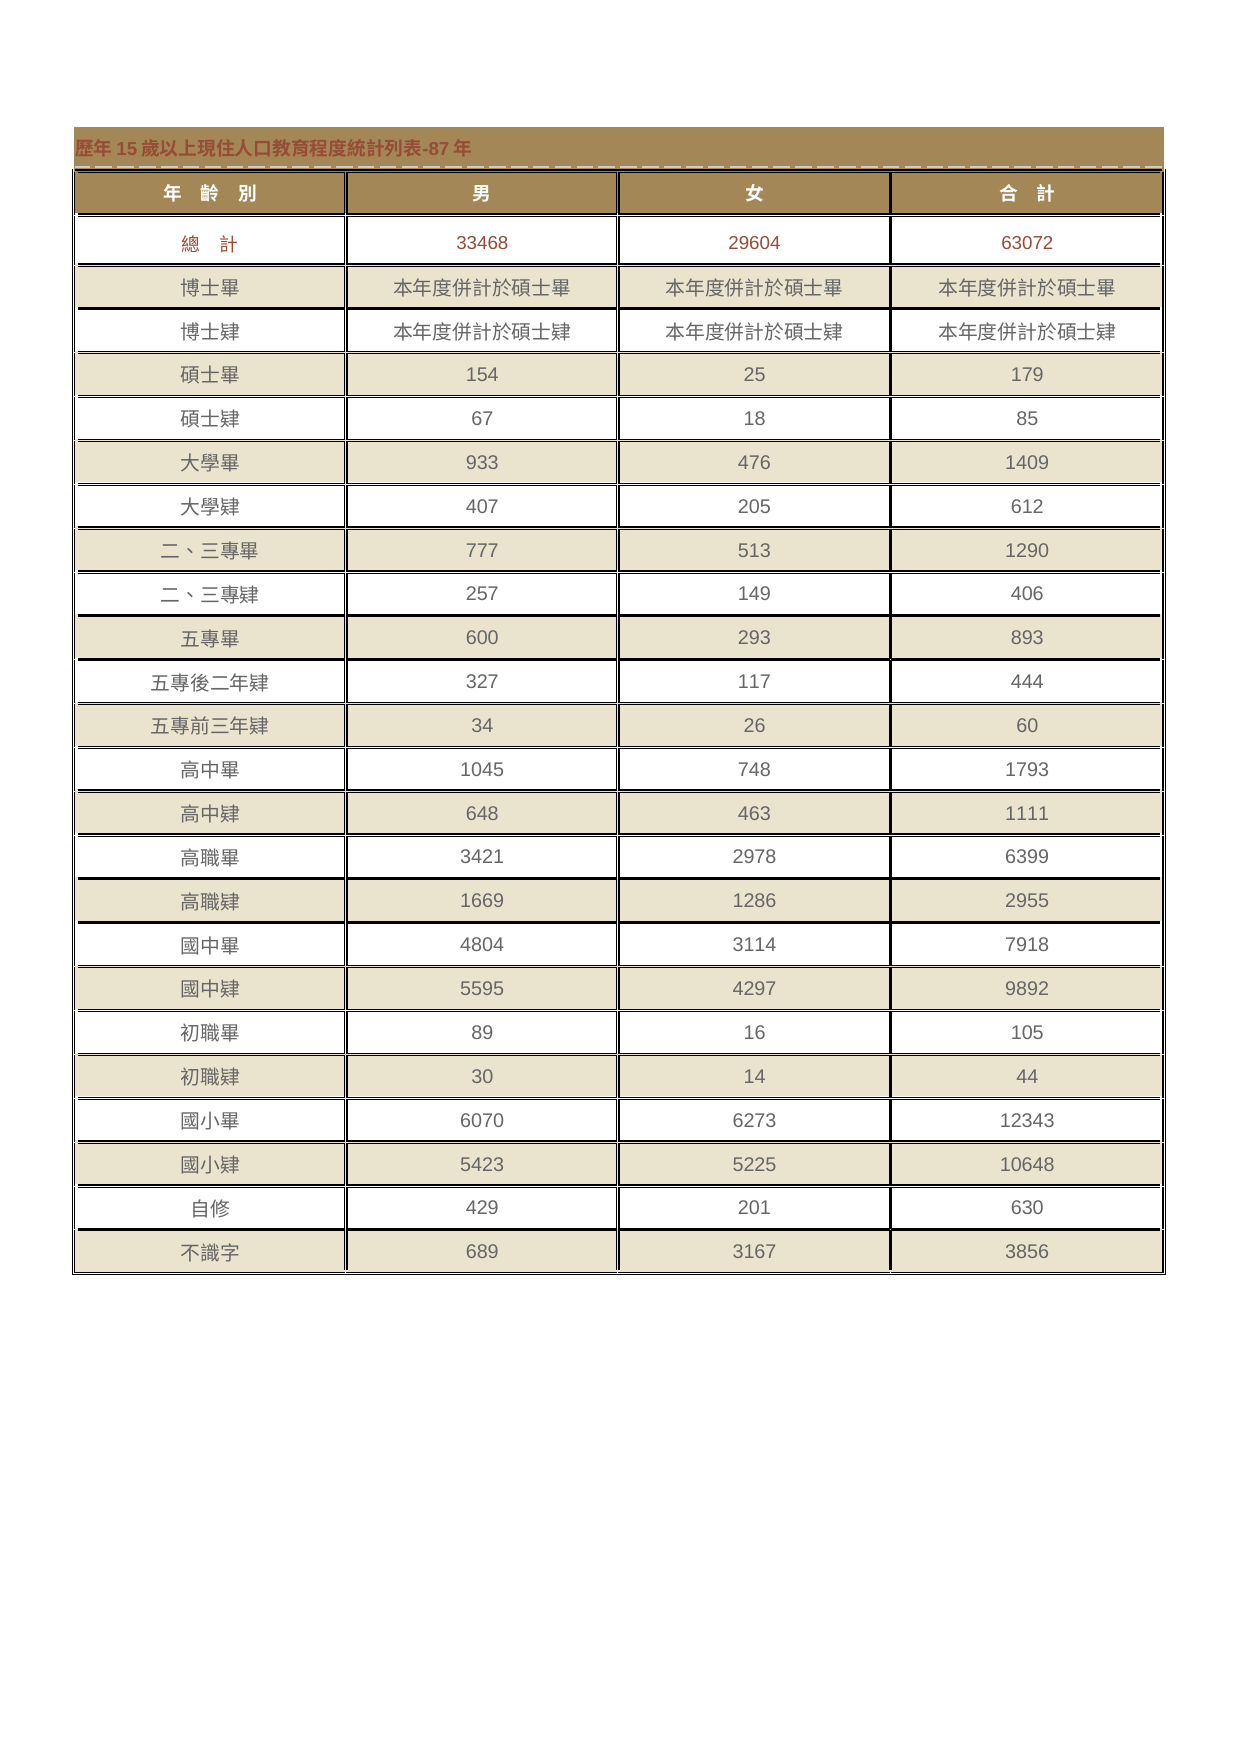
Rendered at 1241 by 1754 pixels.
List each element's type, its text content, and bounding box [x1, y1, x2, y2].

table_cell 5423 [348, 1144, 616, 1184]
table_cell 476 [620, 442, 889, 482]
table_cell 33468 [348, 217, 616, 263]
table_cell 30 [348, 1056, 616, 1096]
table_cell 本年度併計於碩士肄 [348, 310, 616, 351]
table_cell 5225 [620, 1144, 889, 1184]
table_cell 89 [348, 1012, 616, 1052]
table_cell 406 [892, 570, 1163, 614]
table_cell 407 [348, 486, 616, 526]
table_cell 933 [348, 442, 616, 482]
table_cell 18 [620, 398, 889, 438]
table_cell 1409 [892, 439, 1163, 482]
table_cell 高中肄 [75, 789, 344, 833]
table_cell 4297 [620, 968, 889, 1009]
table_cell 本年度併計於碩士畢 [348, 267, 616, 307]
table_cell 25 [620, 354, 889, 395]
table_cell 1290 [892, 526, 1163, 570]
table_cell 五專畢 [75, 614, 344, 658]
table_cell 44 [892, 1053, 1163, 1096]
table_cell 67 [348, 398, 616, 438]
table_cell 117 [620, 661, 889, 702]
table_cell 本年度併計於碩士肄 [620, 310, 889, 351]
table_cell 大學畢 [75, 439, 344, 482]
table_cell 179 [890, 351, 1164, 395]
table_cell 205 [620, 486, 889, 526]
table_cell 1111 [892, 789, 1163, 833]
table_cell 初職肄 [75, 1053, 344, 1096]
table_cell 748 [620, 749, 889, 789]
table_cell 國小肄 [75, 1140, 344, 1184]
table_cell 年 齡 別 [74, 169, 344, 213]
table_cell 105 [890, 1009, 1164, 1052]
table_cell 國中肄 [74, 965, 346, 1009]
table_cell 85 [890, 395, 1164, 438]
table_cell 463 [620, 793, 889, 833]
table_cell 1045 [348, 749, 616, 789]
table_cell 二、三專肄 [75, 570, 344, 614]
table_cell 大學肄 [75, 483, 344, 526]
table_cell 7918 [892, 921, 1162, 965]
table_cell 自修 [75, 1184, 344, 1228]
table_cell 合 計 [892, 169, 1164, 213]
table_cell 6399 [892, 833, 1163, 877]
table_cell 3421 [348, 837, 616, 877]
table_cell 689 [346, 1228, 618, 1272]
table_cell 1793 [890, 746, 1164, 789]
table_cell 6070 [348, 1100, 616, 1140]
table_header 歷年15歲以上現住人口教育程度統計列表-87年 [74, 127, 1164, 169]
table_cell 本年度併計於碩士肄 [892, 307, 1162, 351]
table_cell 201 [620, 1188, 889, 1228]
table_cell 4804 [348, 924, 616, 965]
table_cell 五專前三年肄 [74, 702, 346, 746]
table_cell 26 [620, 705, 889, 746]
table_cell 3167 [618, 1231, 890, 1272]
table_cell 630 [892, 1184, 1163, 1228]
table_cell 5595 [348, 968, 616, 1009]
table_cell 本年度併計於碩士畢 [892, 263, 1163, 307]
table_cell 34 [348, 705, 616, 746]
table_cell 612 [892, 483, 1163, 526]
table_cell 3856 [890, 1228, 1164, 1272]
table_cell 二、三專畢 [75, 526, 344, 570]
table_cell 9892 [890, 965, 1164, 1009]
table_cell 429 [348, 1188, 616, 1228]
table_cell 600 [348, 617, 616, 658]
table_cell 293 [620, 617, 889, 658]
table_cell 國小畢 [75, 1096, 344, 1140]
table_cell 2978 [620, 837, 889, 877]
table_cell 高職肄 [75, 877, 344, 921]
table_cell 777 [348, 530, 616, 570]
table_cell 本年度併計於碩士畢 [620, 267, 889, 307]
table_cell 257 [348, 574, 616, 614]
table_cell 博士肄 [75, 307, 344, 351]
table_cell 國中畢 [75, 921, 344, 965]
table_cell 513 [620, 530, 889, 570]
table_cell 初職畢 [74, 1009, 346, 1052]
table_cell 1286 [620, 880, 889, 921]
table_cell 327 [348, 661, 616, 702]
table_cell 60 [890, 702, 1164, 746]
table_cell 總 計 [75, 213, 344, 263]
table_cell 10648 [892, 1140, 1163, 1184]
table_cell 29604 [620, 217, 889, 263]
table_cell 893 [892, 614, 1162, 658]
table_cell 648 [348, 793, 616, 833]
table_cell 碩士肄 [74, 395, 346, 438]
table_cell 2955 [892, 877, 1162, 921]
table_cell 16 [620, 1012, 889, 1052]
table_cell 不識字 [74, 1228, 346, 1272]
table_cell 154 [348, 354, 616, 395]
table_cell 男 [348, 173, 616, 213]
table_cell 3114 [620, 924, 889, 965]
table_cell 1669 [348, 880, 616, 921]
table_cell 高中畢 [74, 746, 346, 789]
table_cell 14 [620, 1056, 889, 1096]
table_cell 博士畢 [75, 263, 344, 307]
table_cell 12343 [892, 1096, 1163, 1140]
table_cell 碩士畢 [74, 351, 346, 395]
table_cell 高職畢 [75, 833, 344, 877]
table_cell 女 [620, 173, 889, 213]
table_cell 五專後二年肄 [74, 658, 344, 702]
table_cell 6273 [620, 1100, 889, 1140]
table_cell 444 [892, 658, 1164, 702]
table_cell 63072 [892, 213, 1163, 263]
table_cell 149 [620, 574, 889, 614]
